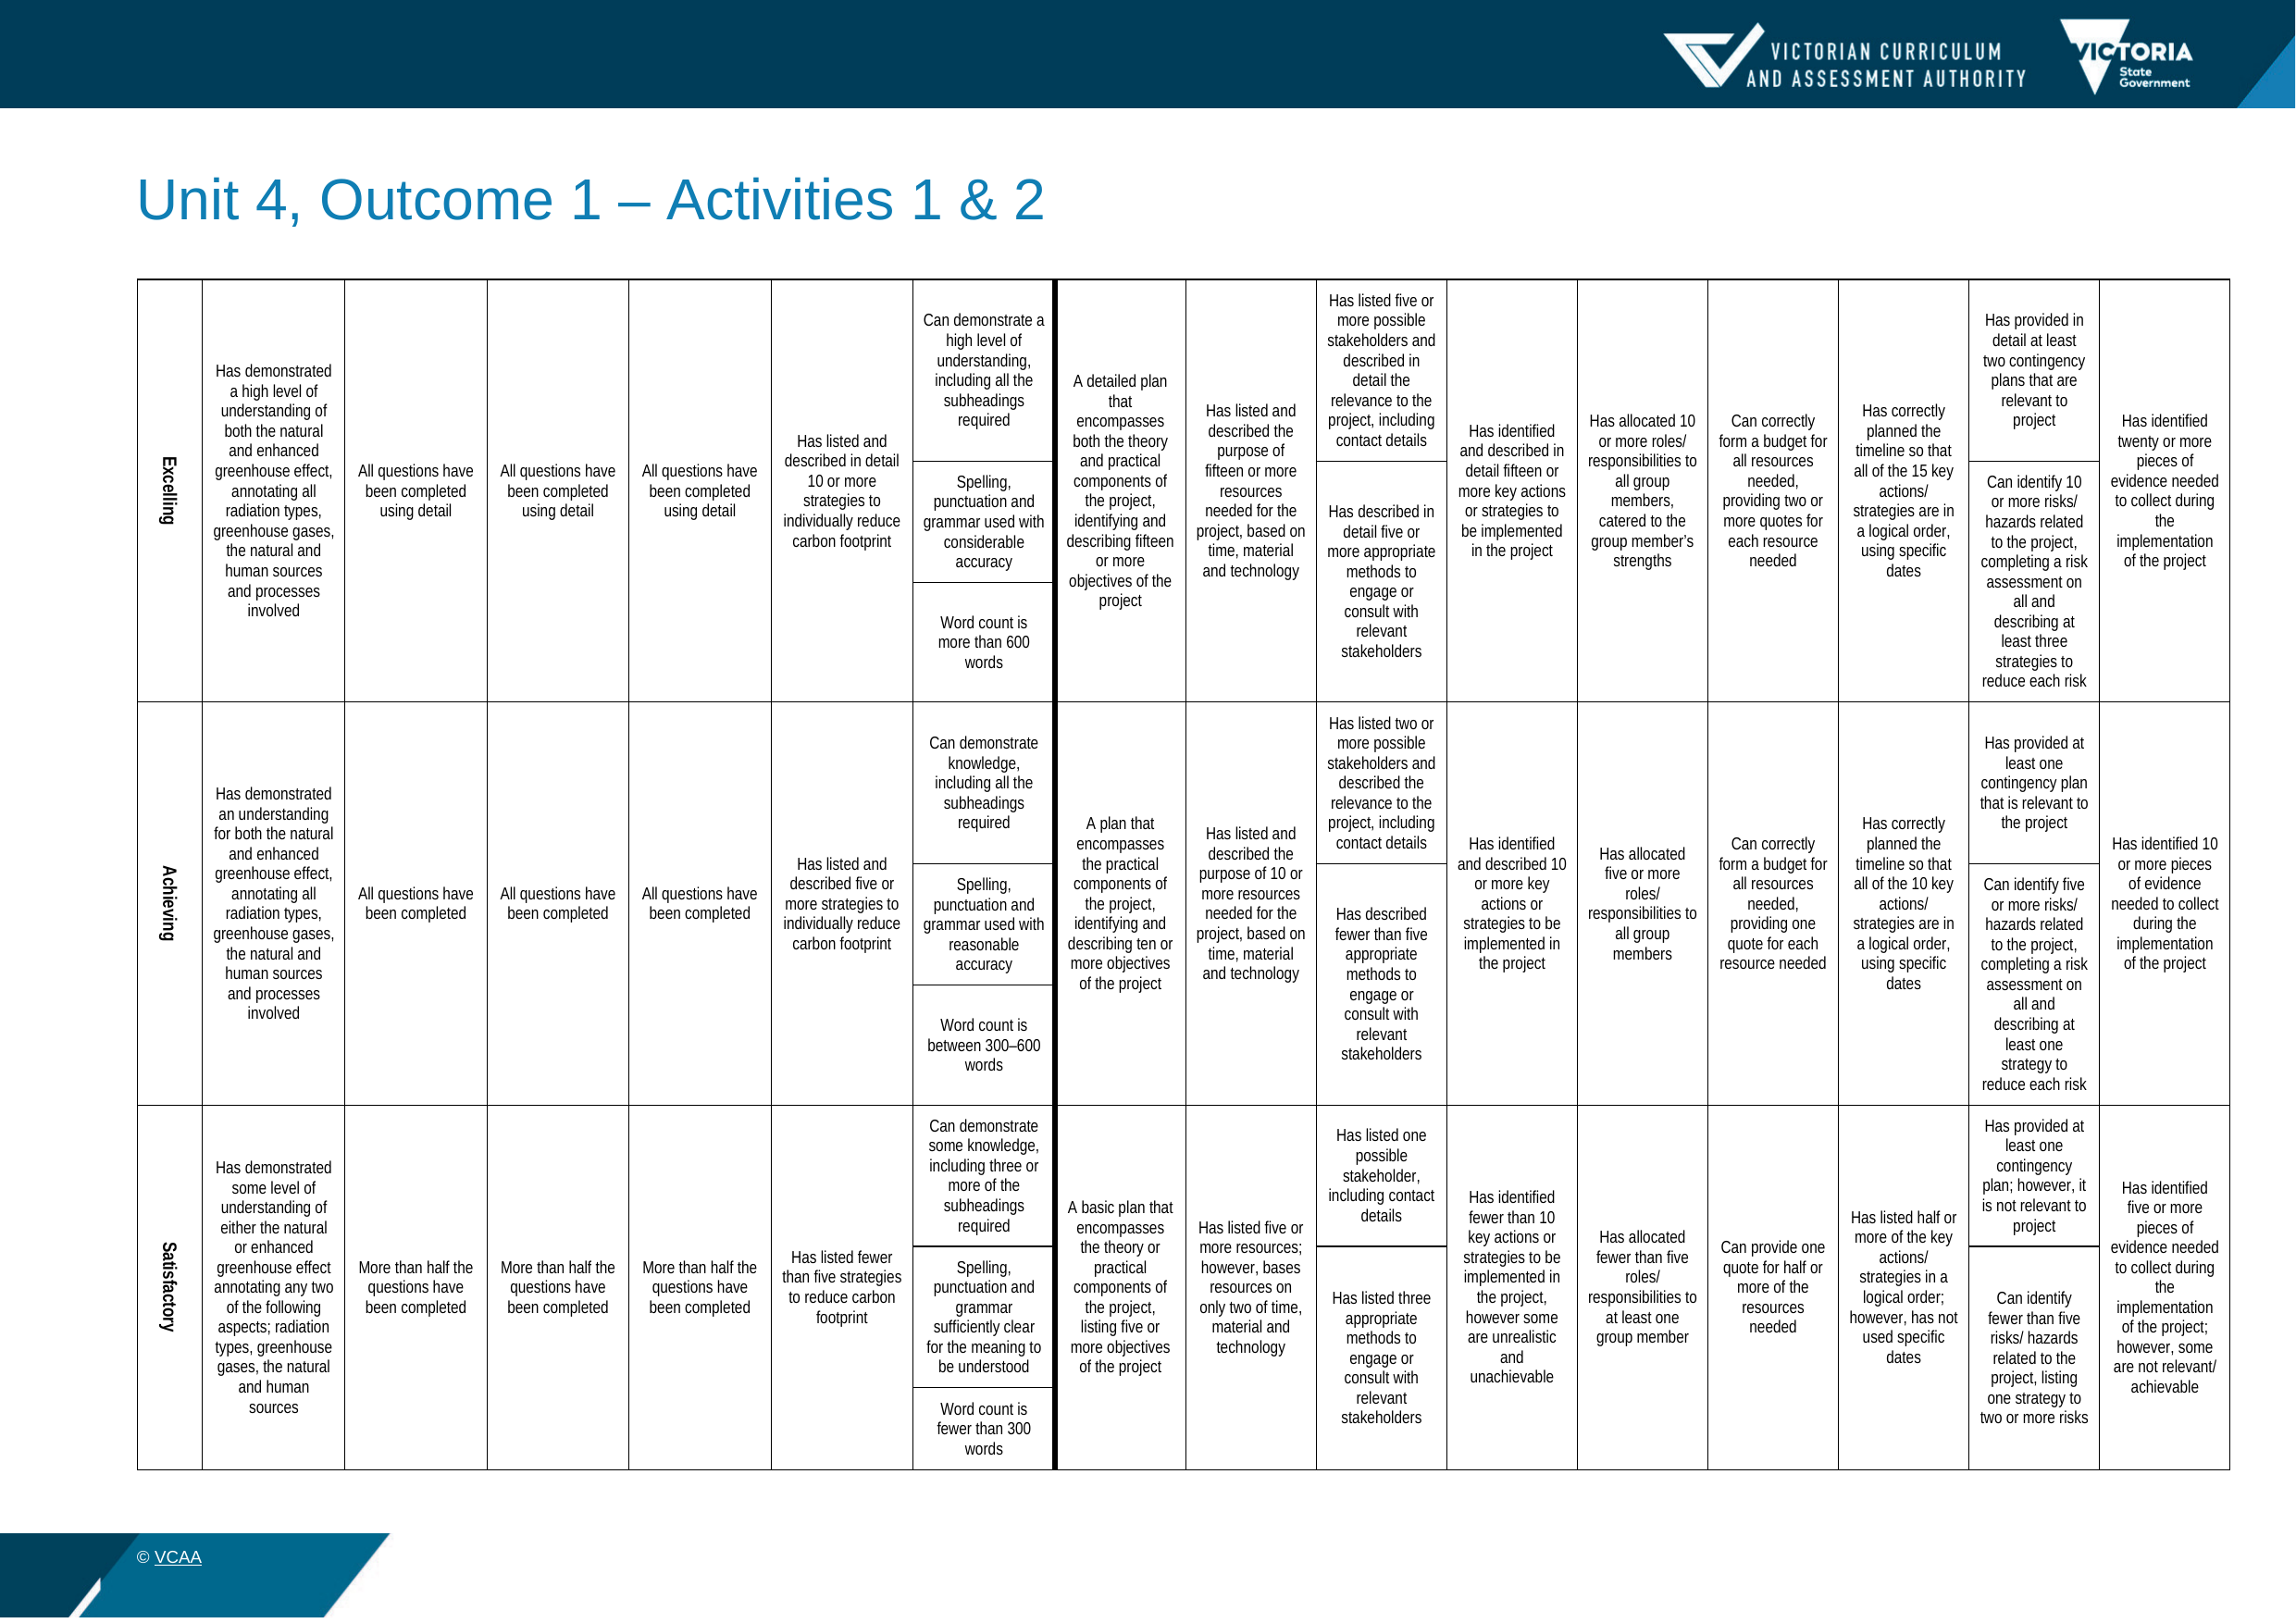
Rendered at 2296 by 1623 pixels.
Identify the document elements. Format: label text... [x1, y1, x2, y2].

picture [1961, 70, 1967, 86]
table_cell Has demonstrated some level of understanding of either the natural or enhanced greenhouse effect annotating any two of the following aspects; radiation types, greenhouse gases, the natural and human sources [203, 1106, 344, 1468]
table_cell Can demonstrate some knowledge, including three or more of the subheadings required [913, 1106, 1052, 1245]
table_cell Has described fewer than five appropriate methods to engage or consult with relevant stakeholders [1317, 864, 1446, 1104]
table_header Can correctly form a budget for all resources needed, providing two or more quotes for each resource needed [1708, 280, 1838, 701]
table_cell Has demonstrated an understanding for both the natural and enhanced greenhouse effect, annotating all radiation types, greenhouse gases, the natural and human sources and processes involved [203, 702, 344, 1104]
table_cell Can correctly form a budget for all resources needed, providing one quote for each resource needed [1708, 702, 1838, 1104]
picture [2120, 79, 2190, 86]
picture [1747, 70, 1756, 86]
picture [70, 1579, 101, 1617]
picture [1772, 43, 1780, 59]
table_cell Word count is between 300–600 words [913, 985, 1052, 1104]
picture [1848, 43, 1856, 59]
picture [1774, 70, 1781, 87]
picture [1924, 70, 1931, 86]
table_cell Spelling, punctuation and grammar sufficiently clear for the meaning to be understood [913, 1247, 1052, 1387]
table_cell Has provided at least one contingency plan; however, it is not relevant to project [1969, 1106, 2099, 1245]
table_header Has identified and described in detail fifteen or more key actions or strategies to be implemented in the project [1447, 280, 1577, 701]
table_cell Has listed half or more of the key actions/ strategies in a logical order; however, has not used specific dates [1839, 1106, 1968, 1468]
table_cell Satisfactory [138, 1106, 202, 1468]
picture [1842, 69, 1849, 86]
table_cell Has listed three appropriate methods to engage or consult with relevant stakeholders [1317, 1247, 1446, 1468]
table_header Excelling [138, 280, 202, 701]
table_cell Word count is fewer than 300 words [913, 1388, 1052, 1468]
table_header Has listed five or more possible stakeholders and described in detail the relevance to the project, including contact details [1317, 280, 1446, 460]
table_cell All questions have been completed [629, 702, 771, 1104]
table_cell Can provide one quote for half or more of the resources needed [1708, 1106, 1838, 1468]
table_cell Has identified five or more pieces of evidence needed to collect during the implementation of the project; however, some are not relevant/ achievable [2100, 1106, 2229, 1468]
table_header Has allocated 10 or more roles/ responsibilities to all group members, catered to the group member’s strengths [1578, 280, 1707, 701]
table_cell Can identify five or more risks/ hazards related to the project, completing a risk assessment on all and describing at least one strategy to reduce each risk [1969, 864, 2099, 1104]
picture [1937, 70, 1944, 86]
picture [2131, 43, 2149, 60]
table_cell Has allocated fewer than five roles/ responsibilities to at least one group member [1578, 1106, 1707, 1468]
table_cell More than half the questions have been completed [345, 1106, 487, 1468]
table_cell Has identified fewer than 10 key actions or strategies to be implemented in the project, however some are unrealistic and unachievable [1447, 1106, 1577, 1468]
picture [1977, 43, 1983, 59]
picture [1815, 43, 1823, 59]
table_cell Has listed two or more possible stakeholders and described the relevance to the project, including contact details [1317, 702, 1446, 863]
table_cell Has identified 10 or more pieces of evidence needed to collect during the implementation of the project [2100, 702, 2229, 1104]
table_cell Has identified and described 10 or more key actions or strategies to be implemented in the project [1447, 702, 1577, 1104]
table_cell Has listed five or more resources; however, bases resources on only two of time, material and technology [1186, 1106, 1316, 1468]
picture [1881, 43, 1888, 59]
picture [1906, 70, 1913, 86]
picture [1989, 43, 2000, 59]
picture [1867, 70, 1877, 86]
table_header All questions have been completed using detail [629, 280, 771, 701]
picture [1950, 70, 1956, 86]
table_cell Can demonstrate knowledge, including all the subheadings required [913, 702, 1052, 863]
table_header Has demonstrated a high level of understanding of both the natural and enhanced greenhouse effect, annotating all radiation types, greenhouse gases, the natural and human sources and processes involved [203, 280, 344, 701]
picture [1854, 70, 1861, 86]
table_cell Achieving [138, 702, 202, 1104]
picture [2017, 70, 2025, 86]
picture [1760, 70, 1769, 86]
picture [2176, 43, 2192, 60]
table_header A detailed plan that encompasses both the theory and practical components of the project, identifying and describing fifteen or more objectives of the project [1058, 280, 1185, 701]
table_cell Has described in detail five or more appropriate methods to engage or consult with relevant stakeholders [1317, 462, 1446, 701]
picture [1986, 70, 1993, 86]
table_cell Can identify fewer than five risks/ hazards related to the project, listing one strategy to two or more risks [1969, 1247, 2099, 1468]
picture [1918, 43, 1927, 59]
picture [2120, 68, 2151, 76]
table_cell More than half the questions have been completed [629, 1106, 771, 1468]
table_cell All questions have been completed [345, 702, 487, 1104]
picture [1894, 70, 1903, 86]
table_cell A plan that encompasses the practical components of the project, identifying and describing ten or more objectives of the project [1058, 702, 1185, 1104]
picture [1965, 43, 1971, 59]
picture [1906, 43, 1914, 59]
table_cell Has listed and described the purpose of 10 or more resources needed for the project, based on time, material and technology [1186, 702, 1316, 1104]
table_cell Has allocated five or more roles/ responsibilities to all group members [1578, 702, 1707, 1104]
picture [1953, 43, 1959, 59]
picture [1882, 70, 1889, 86]
picture [1793, 43, 1800, 59]
picture [1938, 43, 1947, 59]
table_cell Word count is more than 600 words [913, 583, 1052, 701]
table_header Has identified twenty or more pieces of evidence needed to collect during the implementation of the project [2100, 280, 2229, 701]
picture [1893, 43, 1901, 59]
table_cell Has correctly planned the timeline so that all of the 10 key actions/ strategies are in a logical order, using specific dates [1839, 702, 1968, 1104]
table_cell Spelling, punctuation and grammar used with considerable accuracy [913, 462, 1052, 582]
picture [1861, 43, 1869, 59]
picture [1805, 43, 1811, 59]
picture [1831, 70, 1837, 86]
picture [2169, 43, 2173, 60]
picture [1806, 69, 1813, 86]
picture [2246, 45, 2296, 108]
table_cell Has provided at least one contingency plan that is relevant to the project [1969, 702, 2099, 863]
picture [2006, 70, 2013, 86]
picture [1974, 70, 1981, 86]
table_header Has correctly planned the timeline so that all of the 15 key actions/ strategies are in a logical order, using specific dates [1839, 280, 1968, 701]
table_header Has provided in detail at least two contingency plans that are relevant to project [1969, 280, 2099, 460]
table_header All questions have been completed using detail [488, 280, 628, 701]
table_cell Can identify 10 or more risks/ hazards related to the project, completing a risk assessment on all and describing at least three strategies to reduce each risk [1969, 462, 2099, 701]
picture [325, 1533, 2291, 1617]
picture [2061, 19, 2129, 94]
table_cell A basic plan that encompasses the theory or practical components of the project, listing five or more objectives of the project [1058, 1106, 1185, 1468]
table_cell All questions have been completed [488, 702, 628, 1104]
table_cell Has listed fewer than five strategies to reduce carbon footprint [772, 1106, 912, 1468]
picture [1665, 23, 1764, 87]
table_cell Has listed one possible stakeholder, including contact details [1317, 1106, 1446, 1245]
picture [1818, 70, 1825, 86]
table_cell More than half the questions have been completed [488, 1106, 628, 1468]
table_header All questions have been completed using detail [345, 280, 487, 701]
table_header Can demonstrate a high level of understanding, including all the subheadings required [913, 280, 1052, 460]
table_header Has listed and described the purpose of fifteen or more resources needed for the project, based on time, material and technology [1186, 280, 1316, 701]
table_cell Has listed and described five or more strategies to individually reduce carbon footprint [772, 702, 912, 1104]
picture [1793, 70, 1800, 86]
table_cell Spelling, punctuation and grammar used with reasonable accuracy [913, 864, 1052, 985]
picture [1829, 43, 1836, 59]
table_header Has listed and described in detail 10 or more strategies to individually reduce carbon footprint [772, 280, 912, 701]
picture [2152, 43, 2166, 60]
